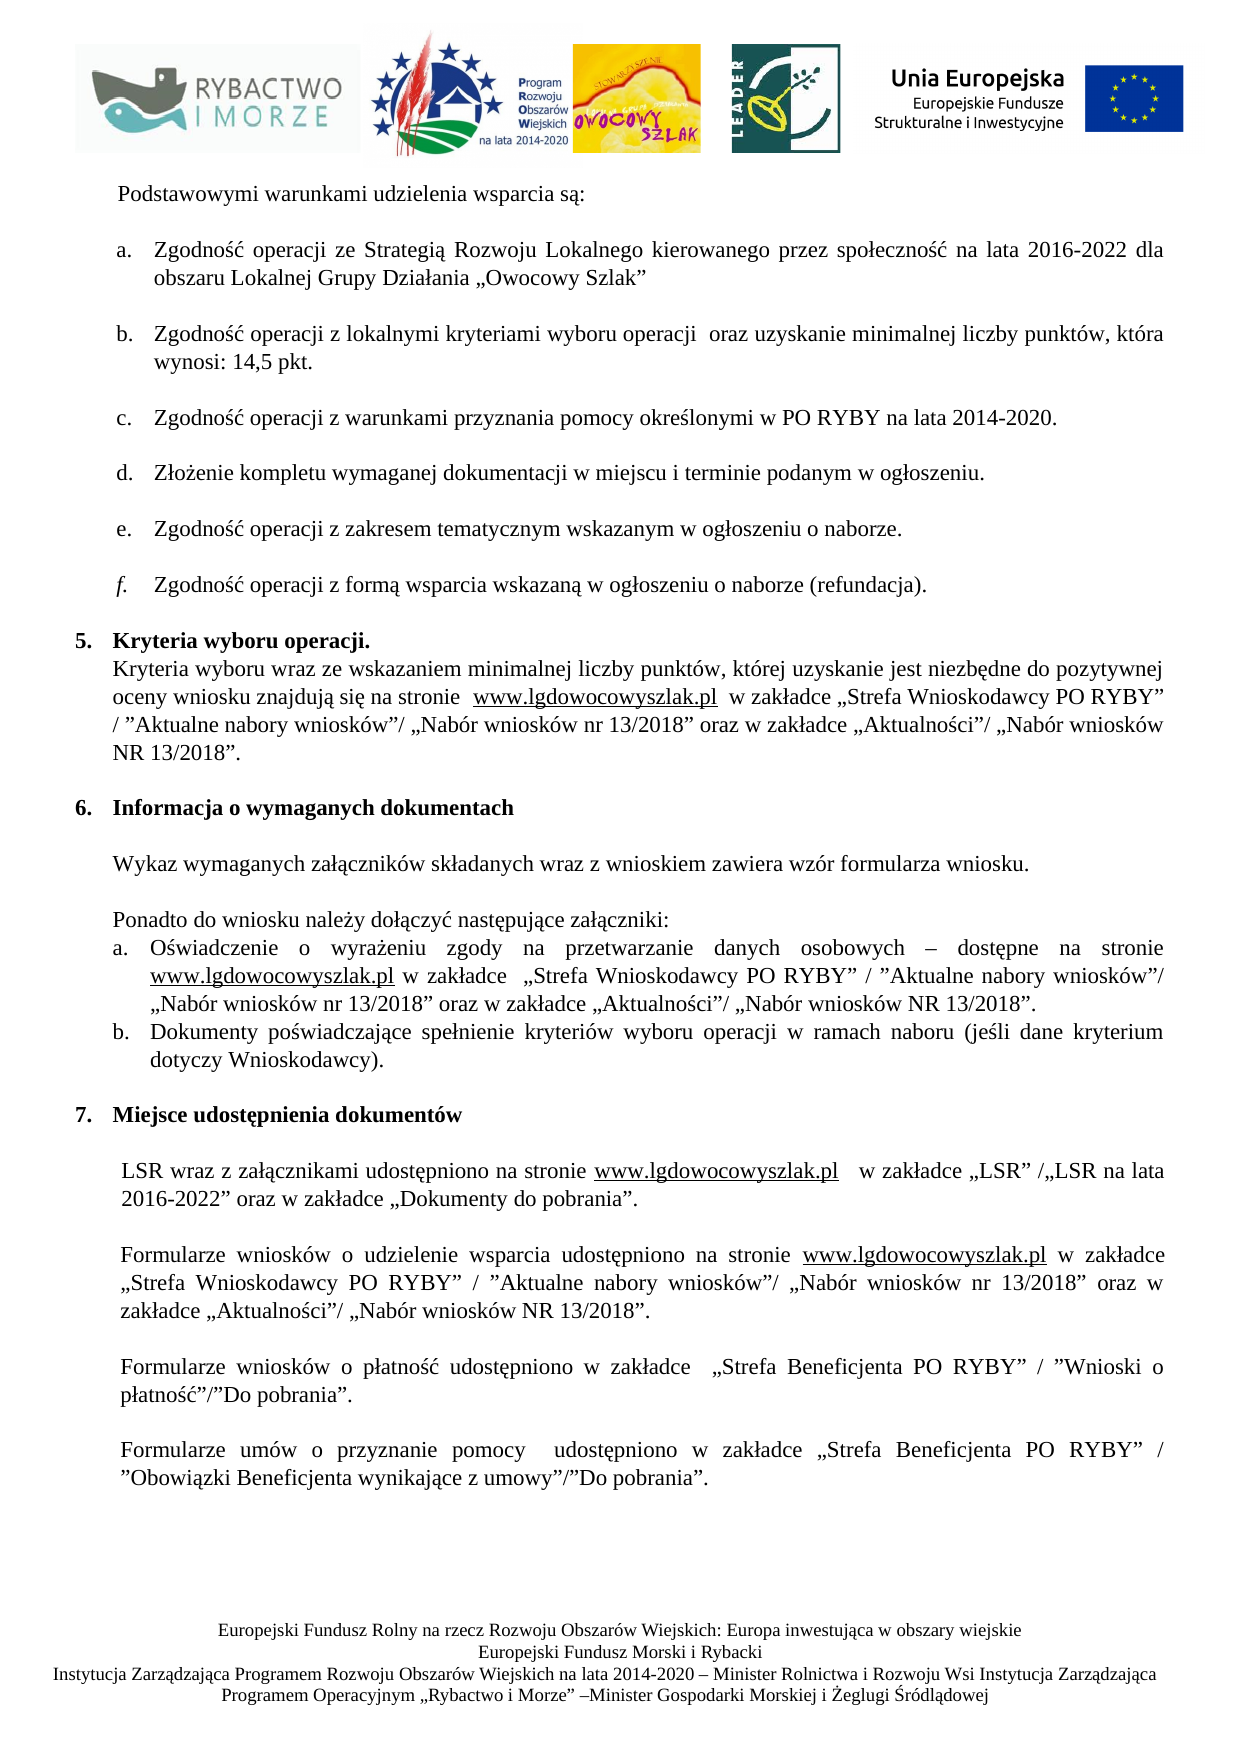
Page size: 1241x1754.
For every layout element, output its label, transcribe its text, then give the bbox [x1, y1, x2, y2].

picture [853, 43, 1205, 154]
text Formularze wniosków o udzielenie wsparcia udostępniono na stronie www.lgdowocowyszlak.pl w zakładce „Strefa Wnioskodawcy PO RYBY” / ”Aktualne nabory wniosków”/ „Nabór wniosków nr 13/2018” oraz w zakładce „Aktualności”/ „Nabór wniosków NR 13/2018”. [120, 1241, 1165, 1323]
text Podstawowymi warunkami udzielenia wsparcia są: [117, 180, 1165, 207]
list Zgodność operacji z zakresem tematycznym wskazanym w ogłoszeniu o naborze. [116, 515, 1165, 542]
text Kryteria wyboru wraz ze wskazaniem minimalnej liczby punktów, której uzyskanie jest niezbędne do pozytywnej oceny wniosku znajdują się na stronie www.lgdowocowyszlak.pl w zakładce „Strefa Wnioskodawcy PO RYBY” / ”Aktualne nabory wniosków”/ „Nabór wniosków nr 13/2018” oraz w zakładce „Aktualności”/ „Nabór wniosków NR 13/2018”. [112, 655, 1165, 765]
list Zgodność operacji z formą wsparcia wskazaną w ogłoszeniu o naborze (refundacja). [116, 571, 1165, 597]
list Zgodność operacji z warunkami przyznania pomocy określonymi w PO RYBY na lata 2014-2020. [116, 403, 1165, 430]
list Oświadczenie o wyrażeniu zgody na przetwarzanie danych osobowych – dostępne na stronie www.lgdowocowyszlak.pl w zakładce „Strefa Wnioskodawcy PO RYBY” / ”Aktualne nabory wniosków”/ „Nabór wniosków nr 13/2018” oraz w zakładce „Aktualności”/ „Nabór wniosków NR 13/2018”. [112, 934, 1165, 1016]
list Złożenie kompletu wymaganej dokumentacji w miejscu i terminie podanym w ogłoszeniu. [116, 459, 1165, 486]
text Ponadto do wniosku należy dołączyć następujące załączniki: [112, 906, 1165, 932]
list Informacja o wymaganych dokumentach [75, 794, 1165, 821]
list Zgodność operacji z lokalnymi kryteriami wyboru operacji oraz uzyskanie minimalnej liczby punktów, która wynosi: 14,5 pkt. [116, 320, 1165, 374]
picture [731, 44, 841, 153]
picture [75, 44, 361, 153]
list Zgodność operacji ze Strategią Rozwoju Lokalnego kierowanego przez społeczność na lata 2016-2022 dla obszaru Lokalnej Grupy Działania „Owocowy Szlak” [116, 236, 1165, 290]
text LSR wraz z załącznikami udostępniono na stronie www.lgdowocowyszlak.pl w zakładce „LSR” /„LSR na lata 2016-2022” oraz w zakładce „Dokumenty do pobrania”. [121, 1157, 1165, 1212]
text Wykaz wymaganych załączników składanych wraz z wnioskiem zawiera wzór formularza wniosku. [112, 850, 1165, 877]
list Kryteria wyboru operacji. [75, 627, 1165, 653]
picture [362, 23, 701, 168]
list Dokumenty poświadczające spełnienie kryteriów wyboru operacji w ramach naboru (jeśli dane kryterium dotyczy Wnioskodawcy). [112, 1018, 1165, 1072]
list Miejsce udostępnienia dokumentów [75, 1101, 1165, 1128]
text Formularze wniosków o płatność udostępniono w zakładce „Strefa Beneficjenta PO RYBY” / ”Wnioski o płatność”/”Do pobrania”. [120, 1353, 1165, 1407]
text Formularze umów o przyznanie pomocy udostępniono w zakładce „Strefa Beneficjenta PO RYBY” / ”Obowiązki Beneficjenta wynikające z umowy”/”Do pobrania”. [120, 1436, 1165, 1491]
